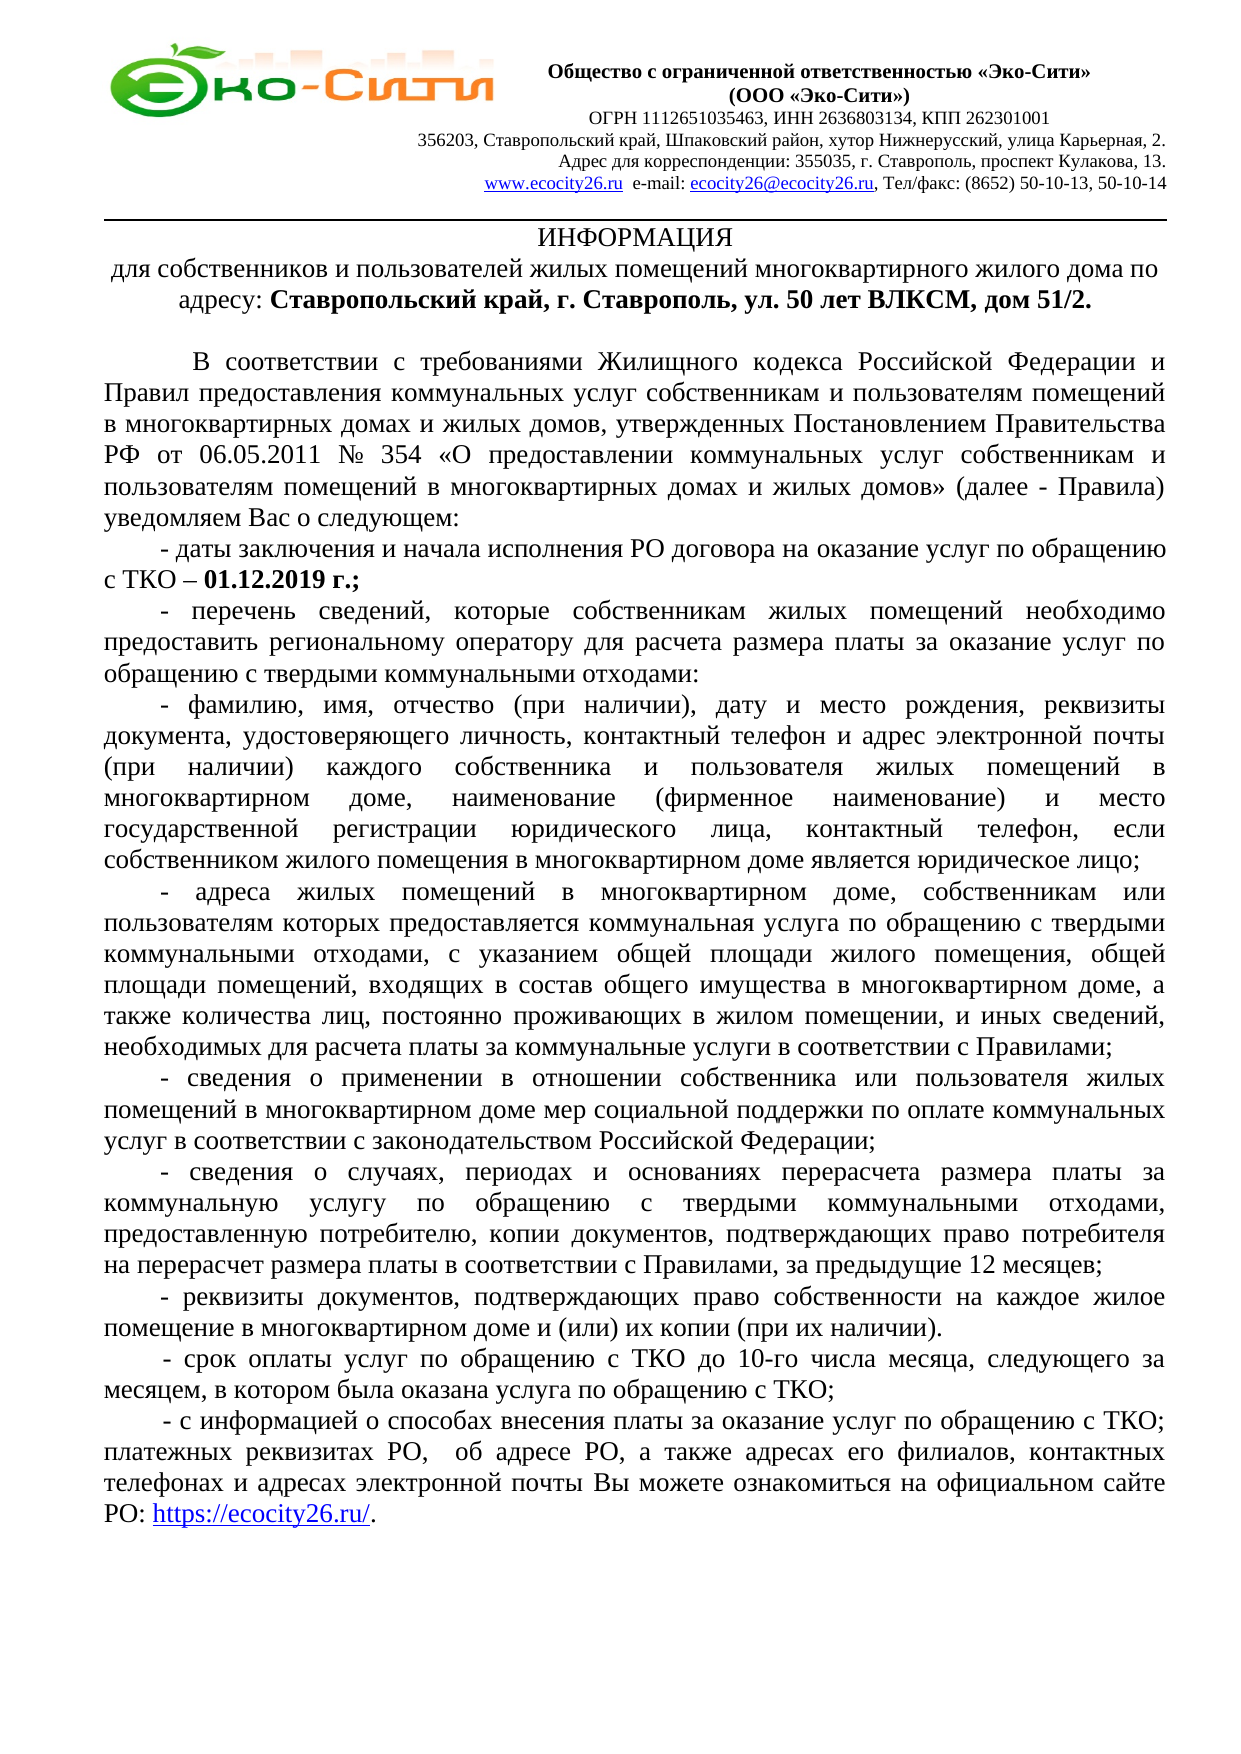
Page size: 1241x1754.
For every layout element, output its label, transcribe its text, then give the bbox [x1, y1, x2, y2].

text - сведения о случаях, периодах и основаниях перерасчета размера платы за коммунальную услугу по обращению с твердыми коммунальными отходами, предоставленную потребителю, копии документов, подтверждающих право потребителя на перерасчет размера платы в соответствии с Правилами, за предыдущие 12 месяцев; [103, 1155, 1167, 1279]
text Общество с ограниченной ответственностью «Эко-Сити» [472, 59, 1167, 83]
text - даты заключения и начала исполнения РО договора на оказание услуг по обращению с ТКО – 01.12.2019 г.; [103, 532, 1167, 594]
text ОГРН 1112651035463, ИНН 2636803134, КПП 262301001 [472, 107, 1167, 129]
text - срок оплаты услуг по обращению с ТКО до 10-го числа месяца, следующего за месяцем, в котором была оказана услуга по обращению с ТКО; [103, 1342, 1167, 1404]
text - реквизиты документов, подтверждающих право собственности на каждое жилое помещение в многоквартирном доме и (или) их копии (при их наличии). [103, 1279, 1167, 1342]
text www.ecocity26.ru e-mail: ecocity26@ecocity26.ru, Тел/факс: (8652) 50-10-13, 50-10-14 [103, 172, 1167, 193]
text Адрес для корреспонденции: 355035, г. Ставрополь, проспект Кулакова, 13. [103, 150, 1167, 172]
text для собственников и пользователей жилых помещений многоквартирного жилого дома по адресу: Ставропольский край, г. Ставрополь, ул. 50 лет ВЛКСМ, дом 51/2. [103, 252, 1167, 314]
text - сведения о применении в отношении собственника или пользователя жилых помещений в многоквартирном доме мер социальной поддержки по оплате коммунальных услуг в соответствии с законодательством Российской Федерации; [103, 1062, 1167, 1155]
text - с информацией о способах внесения платы за оказание услуг по обращению с ТКО; платежных реквизитах РО, об адресе РО, а также адресах его филиалов, контактных телефонах и адресах электронной почты Вы можете ознакомиться на официальном сайте РО: https://ecocity26.ru/. [103, 1404, 1167, 1529]
text - перечень сведений, которые собственникам жилых помещений необходимо предоставить региональному оператору для расчета размера платы за оказание услуг по обращению с твердыми коммунальными отходами: [103, 594, 1167, 688]
text ИНФОРМАЦИЯ [103, 221, 1167, 252]
text В соответствии с требованиями Жилищного кодекса Российской Федерации и Правил предоставления коммунальных услуг собственникам и пользователям помещений в многоквартирных домах и жилых домов, утвержденных Постановлением Правительства РФ от 06.05.2011 № 354 «О предоставлении коммунальных услуг собственникам и пользователям помещений в многоквартирных домах и жилых домов» (далее - Правила) уведомляем Вас о следующем: [103, 345, 1167, 532]
picture [0, 0, 624, 275]
text - адреса жилых помещений в многоквартирном доме, собственникам или пользователям которых предоставляется коммунальная услуга по обращению с твердыми коммунальными отходами, с указанием общей площади жилого помещения, общей площади помещений, входящих в состав общего имущества в многоквартирном доме, а также количества лиц, постоянно проживающих в жилом помещении, и иных сведений, необходимых для расчета платы за коммунальные услуги в соответствии с Правилами; [103, 875, 1167, 1062]
text 356203, Ставропольский край, Шпаковский район, хутор Нижнерусский, улица Карьерная, 2. [103, 129, 1167, 150]
text - фамилию, имя, отчество (при наличии), дату и место рождения, реквизиты документа, удостоверяющего личность, контактный телефон и адрес электронной почты (при наличии) каждого собственника и пользователя жилых помещений в многоквартирном доме, наименование (фирменное наименование) и место государственной регистрации юридического лица, контактный телефон, если собственником жилого помещения в многоквартирном доме является юридическое лицо; [103, 688, 1167, 875]
text (ООО «Эко-Сити») [472, 83, 1167, 107]
